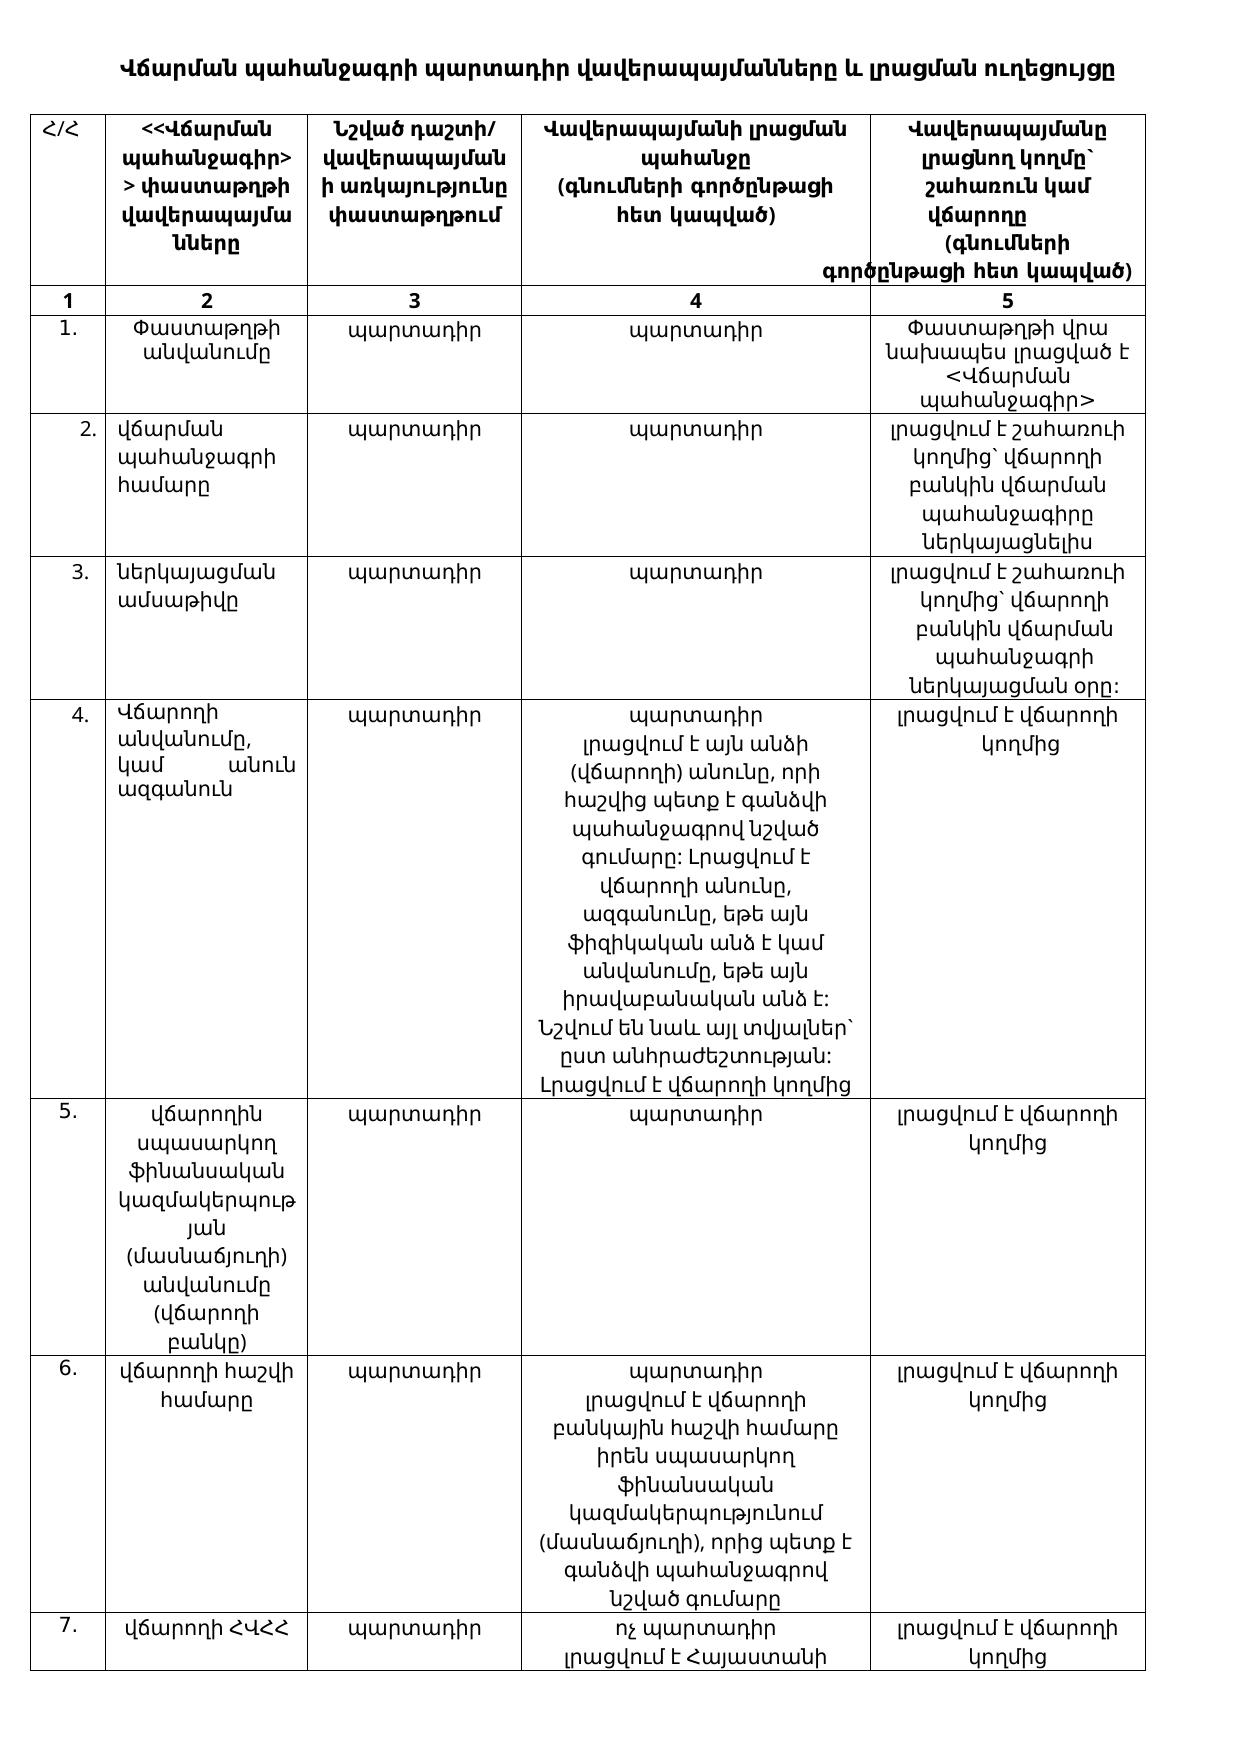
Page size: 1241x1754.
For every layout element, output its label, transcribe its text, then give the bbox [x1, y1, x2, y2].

table_cell [31, 414, 105, 556]
table_cell պարտադիր [308, 1356, 521, 1612]
table_header Վավերապայմանի լրացման պահանջը (գնումների գործընթացի հետ կապված) [522, 115, 870, 285]
table_cell լրացվում է շահառուի կողմից` վճարողի բանկին վճարման պահանջագիրը ներկայացնելիս [871, 414, 1145, 556]
table_cell 2 [106, 286, 307, 314]
table_cell Փաստաթղթի վրա նախապես լրացված է <Վճարման պահանջագիր> [871, 316, 1145, 413]
table_cell պարտադիր [308, 1099, 521, 1355]
table_cell 1. [31, 316, 105, 413]
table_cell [871, 1613, 1145, 1670]
text Վճարման պահանջագրի պարտադիր վավերապայմանները և լրացման ուղեցույցը [69, 56, 1167, 82]
table_cell վճարման պահանջագրի համարը [106, 414, 307, 556]
table_cell լրացվում է վճարողի կողմից [871, 1099, 1145, 1355]
table_cell ներկայացման ամսաթիվը [106, 557, 307, 699]
table_cell 1 [31, 286, 105, 314]
table_cell 6. [31, 1356, 105, 1612]
table_cell լրացվում է շահառուի կողմից` վճարողի բանկին վճարման պահանջագրի ներկայացման օրը: [871, 557, 1145, 699]
table_cell պարտադիր [308, 557, 521, 699]
table_cell պարտադիր լրացվում է այն անձի (վճարողի) անունը, որի հաշվից պետք է գանձվի պահանջագրով նշված գումարը: Լրացվում է վճարողի անունը, ազգանունը, եթե այն ֆիզիկական անձ է կամ անվանումը, եթե այն իրավաբանական անձ է: Նշվում են նաև այլ տվյալներ` ըստ անհրաժեշտության: Լրացվում է վճարողի կողմից [522, 700, 870, 1098]
table_cell 7. [31, 1613, 105, 1670]
table_cell 5. [31, 1099, 105, 1355]
table_cell վճարողին սպասարկող ֆինանսական կազմակերպության (մասնաճյուղի) անվանումը (վճարողի բանկը) [106, 1099, 307, 1355]
table_cell 5 [871, 286, 1145, 314]
table_cell պարտադիր [308, 700, 521, 1098]
table_cell 4 [522, 286, 870, 314]
table_cell պարտադիր [522, 1099, 870, 1355]
table_cell լրացվում է վճարողի կողմից [871, 1356, 1145, 1612]
table_cell պարտադիր [522, 557, 870, 699]
table_cell պարտադիր [308, 316, 521, 413]
table_header Վավերապայմանը լրացնող կողմը` շահառուն կամ վճարողը (գնումների գործընթացի հետ կապված) [871, 115, 1145, 285]
table_cell Վճարողի անվանումը, կամ անուն ազգանուն [106, 700, 307, 1098]
table_cell վճարողի ՀՎՀՀ [106, 1613, 307, 1670]
table_cell 3 [308, 286, 521, 314]
table_cell վճարողի հաշվի համարը [106, 1356, 307, 1612]
table_header Հ/Հ [31, 115, 105, 285]
table_cell պարտադիր լրացվում է վճարողի բանկային հաշվի համարը իրեն սպասարկող ֆինանսական կազմակերպությունում (մասնաճյուղի), որից պետք է գանձվի պահանջագրով նշված գումարը [522, 1356, 870, 1612]
table_header Նշված դաշտի/ վավերապայմանի առկայությունը փաստաթղթում [308, 115, 521, 285]
table_cell պարտադիր [308, 1613, 521, 1670]
table_header <<Վճարման պահանջագիր>> փաստաթղթի վավերապայմանները [106, 115, 307, 285]
table_cell լրացվում է վճարողի կողմից [871, 700, 1145, 1098]
table_cell պարտադիր [308, 414, 521, 556]
table_cell [31, 557, 105, 699]
table_cell պարտադիր [522, 316, 870, 413]
table_cell Փաստաթղթի անվանումը [106, 316, 307, 413]
table_cell [31, 700, 105, 1098]
table_cell պարտադիր [522, 414, 870, 556]
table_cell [522, 1613, 870, 1670]
